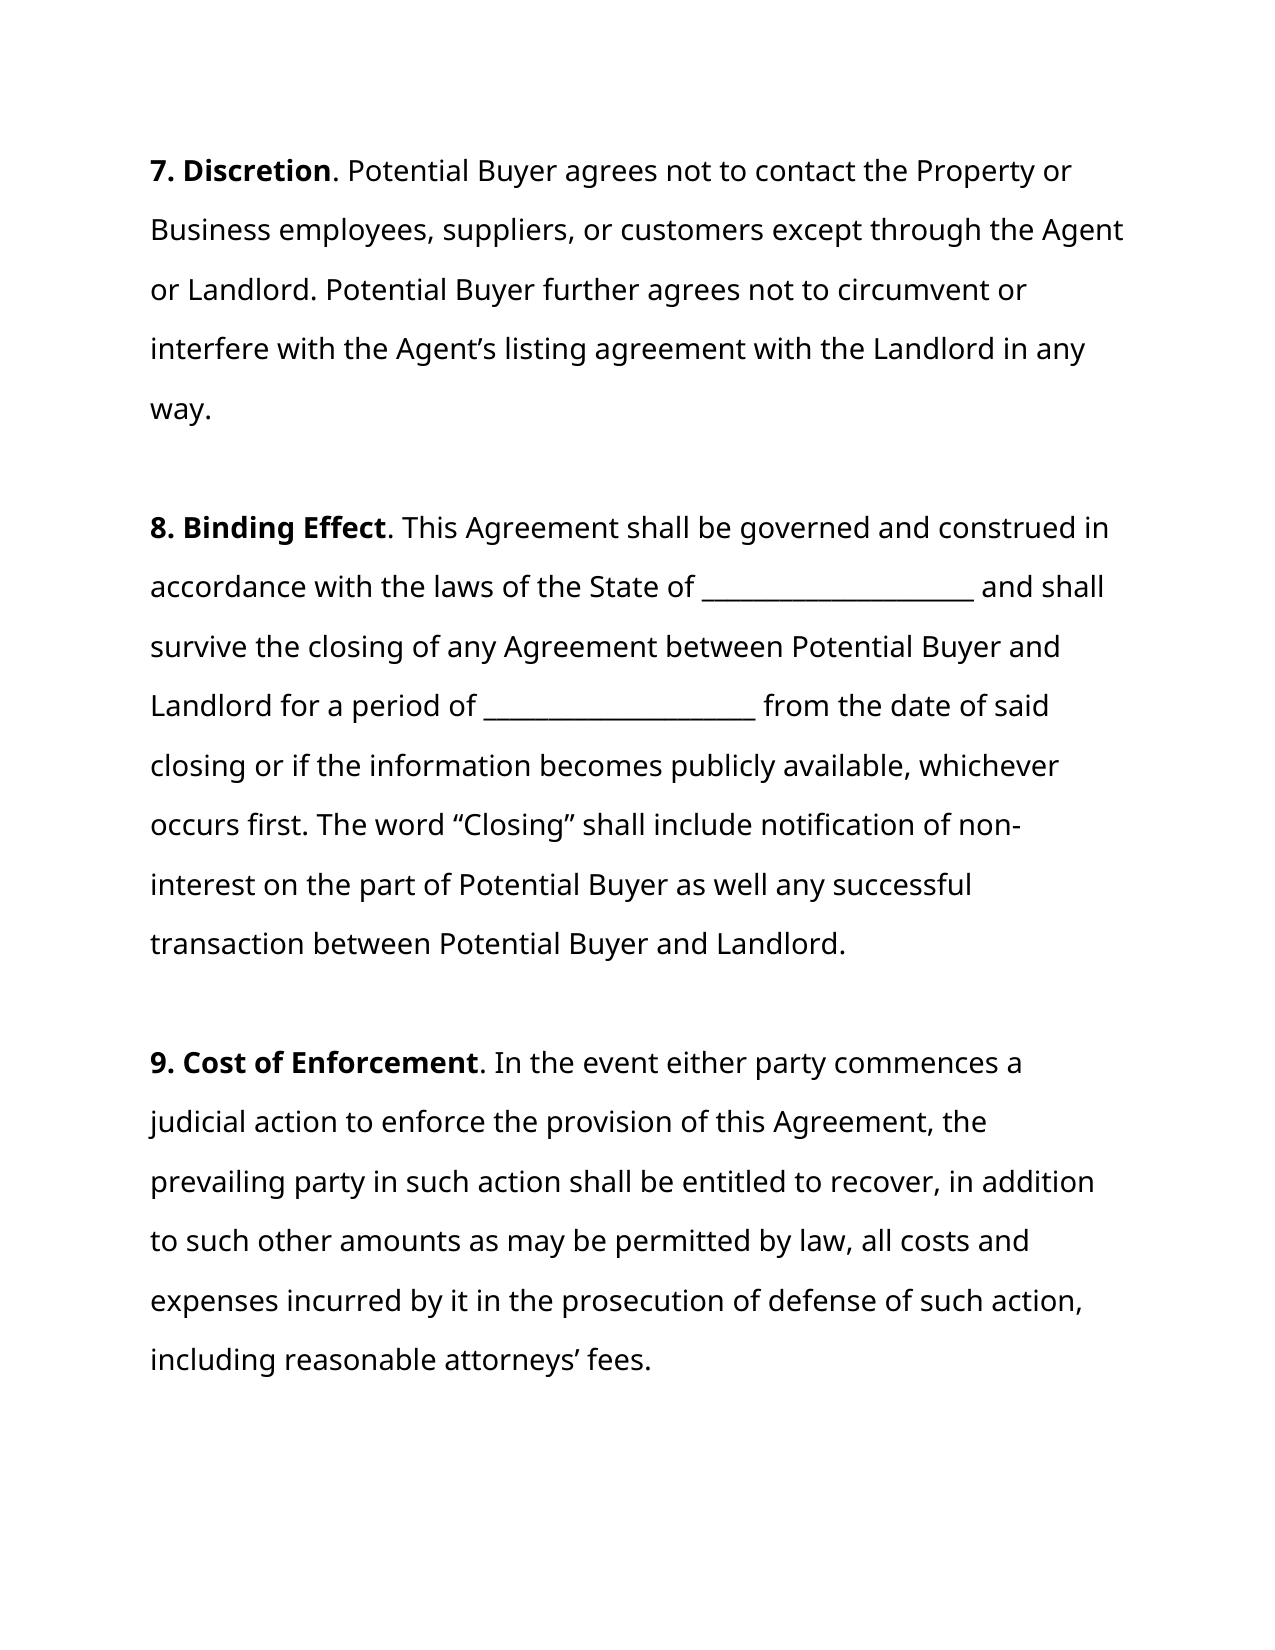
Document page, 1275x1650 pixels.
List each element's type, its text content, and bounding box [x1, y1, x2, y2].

text 8. Binding Effect. This Agreement shall be governed and construed in accordance with the laws of the State of _____________________ and shall survive the closing of any Agreement between Potential Buyer and Landlord for a period of _____________________ from the date of said closing or if the information becomes publicly available, whichever occurs first. The word “Closing” shall include notification of non-interest on the part of Potential Buyer as well any successful transaction between Potential Buyer and Landlord. [150, 507, 1125, 963]
text 7. Discretion. Potential Buyer agrees not to contact the Property or Business employees, suppliers, or customers except through the Agent or Landlord. Potential Buyer further agrees not to circumvent or interfere with the Agent’s listing agreement with the Landlord in any way. [150, 150, 1125, 428]
text 9. Cost of Enforcement. In the event either party commences a judicial action to enforce the provision of this Agreement, the prevailing party in such action shall be entitled to recover, in addition to such other amounts as may be permitted by law, all costs and expenses incurred by it in the prosecution of defense of such action, including reasonable attorneys’ fees. [150, 1042, 1125, 1379]
